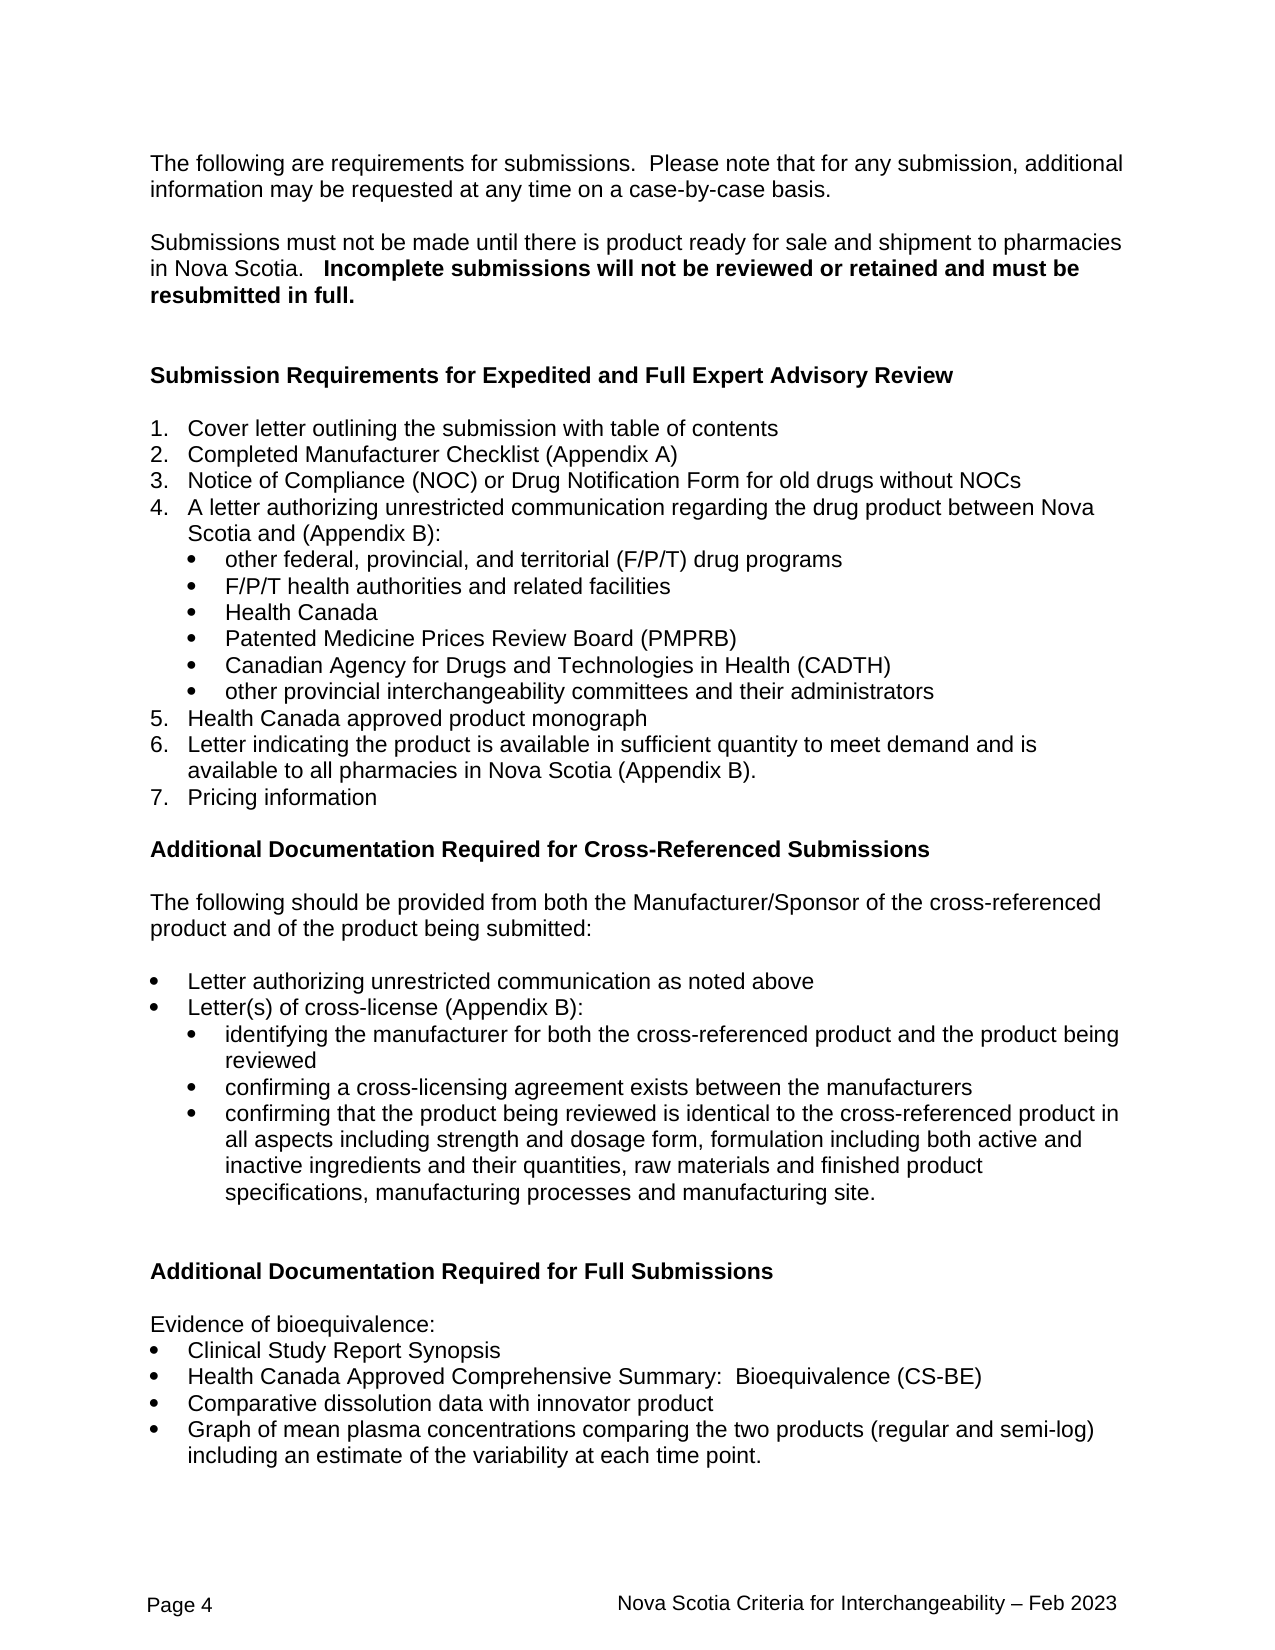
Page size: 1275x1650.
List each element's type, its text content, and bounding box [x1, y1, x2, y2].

list F/P/T health authorities and related facilities [187, 573, 1125, 599]
list Canadian Agency for Drugs and Technologies in Health (CADTH) [187, 652, 1125, 678]
list Notice of Compliance (NOC) or Drug Notification Form for old drugs without NOCs [150, 467, 1125, 494]
list Letter authorizing unrestricted communication as noted above [150, 968, 1125, 994]
list Graph of mean plasma concentrations comparing the two products (regular and semi-log) including an estimate of the variability at each time point. [150, 1416, 1125, 1469]
text Additional Documentation Required for Full Submissions [150, 1258, 1125, 1284]
text Evidence of bioequivalence: [150, 1311, 1125, 1337]
list confirming a cross-licensing agreement exists between the manufacturers [187, 1073, 1125, 1100]
list identifying the manufacturer for both the cross-referenced product and the product being reviewed [187, 1021, 1125, 1073]
text Submissions must not be made until there is product ready for sale and shipment to pharmacies in Nova Scotia. Incomplete submissions will not be reviewed or retained and must be resubmitted in full. [150, 229, 1125, 308]
list Letter(s) of cross-license (Appendix B): [150, 994, 1125, 1021]
text Submission Requirements for Expedited and Full Expert Advisory Review [150, 362, 1125, 388]
list Letter indicating the product is available in sufficient quantity to meet demand and is available to all pharmacies in Nova Scotia (Appendix B). [150, 731, 1125, 783]
list Health Canada [187, 599, 1125, 625]
list Completed Manufacturer Checklist (Appendix A) [150, 441, 1125, 467]
list A letter authorizing unrestricted communication regarding the drug product between Nova Scotia and (Appendix B): [150, 494, 1125, 546]
text The following should be provided from both the Manufacturer/Sponsor of the cross-referenced product and of the product being submitted: [150, 889, 1125, 942]
text The following are requirements for submissions. Please note that for any submission, additional information may be requested at any time on a case-by-case basis. [150, 150, 1125, 203]
list other federal, provincial, and territorial (F/P/T) drug programs [187, 546, 1125, 573]
list Comparative dissolution data with innovator product [150, 1390, 1125, 1416]
list other provincial interchangeability committees and their administrators [187, 678, 1125, 704]
list Patented Medicine Prices Review Board (PMPRB) [187, 625, 1125, 652]
text Additional Documentation Required for Cross-Referenced Submissions [150, 836, 1125, 863]
list confirming that the product being reviewed is identical to the cross-referenced product in all aspects including strength and dosage form, formulation including both active and inactive ingredients and their quantities, raw materials and finished product specifications, manufacturing processes and manufacturing site. [187, 1100, 1125, 1205]
list Cover letter outlining the submission with table of contents [150, 414, 1125, 441]
list Clinical Study Report Synopsis [150, 1337, 1125, 1363]
list Pricing information [150, 783, 1125, 810]
list Health Canada approved product monograph [150, 704, 1125, 731]
list Health Canada Approved Comprehensive Summary: Bioequivalence (CS-BE) [150, 1363, 1125, 1390]
